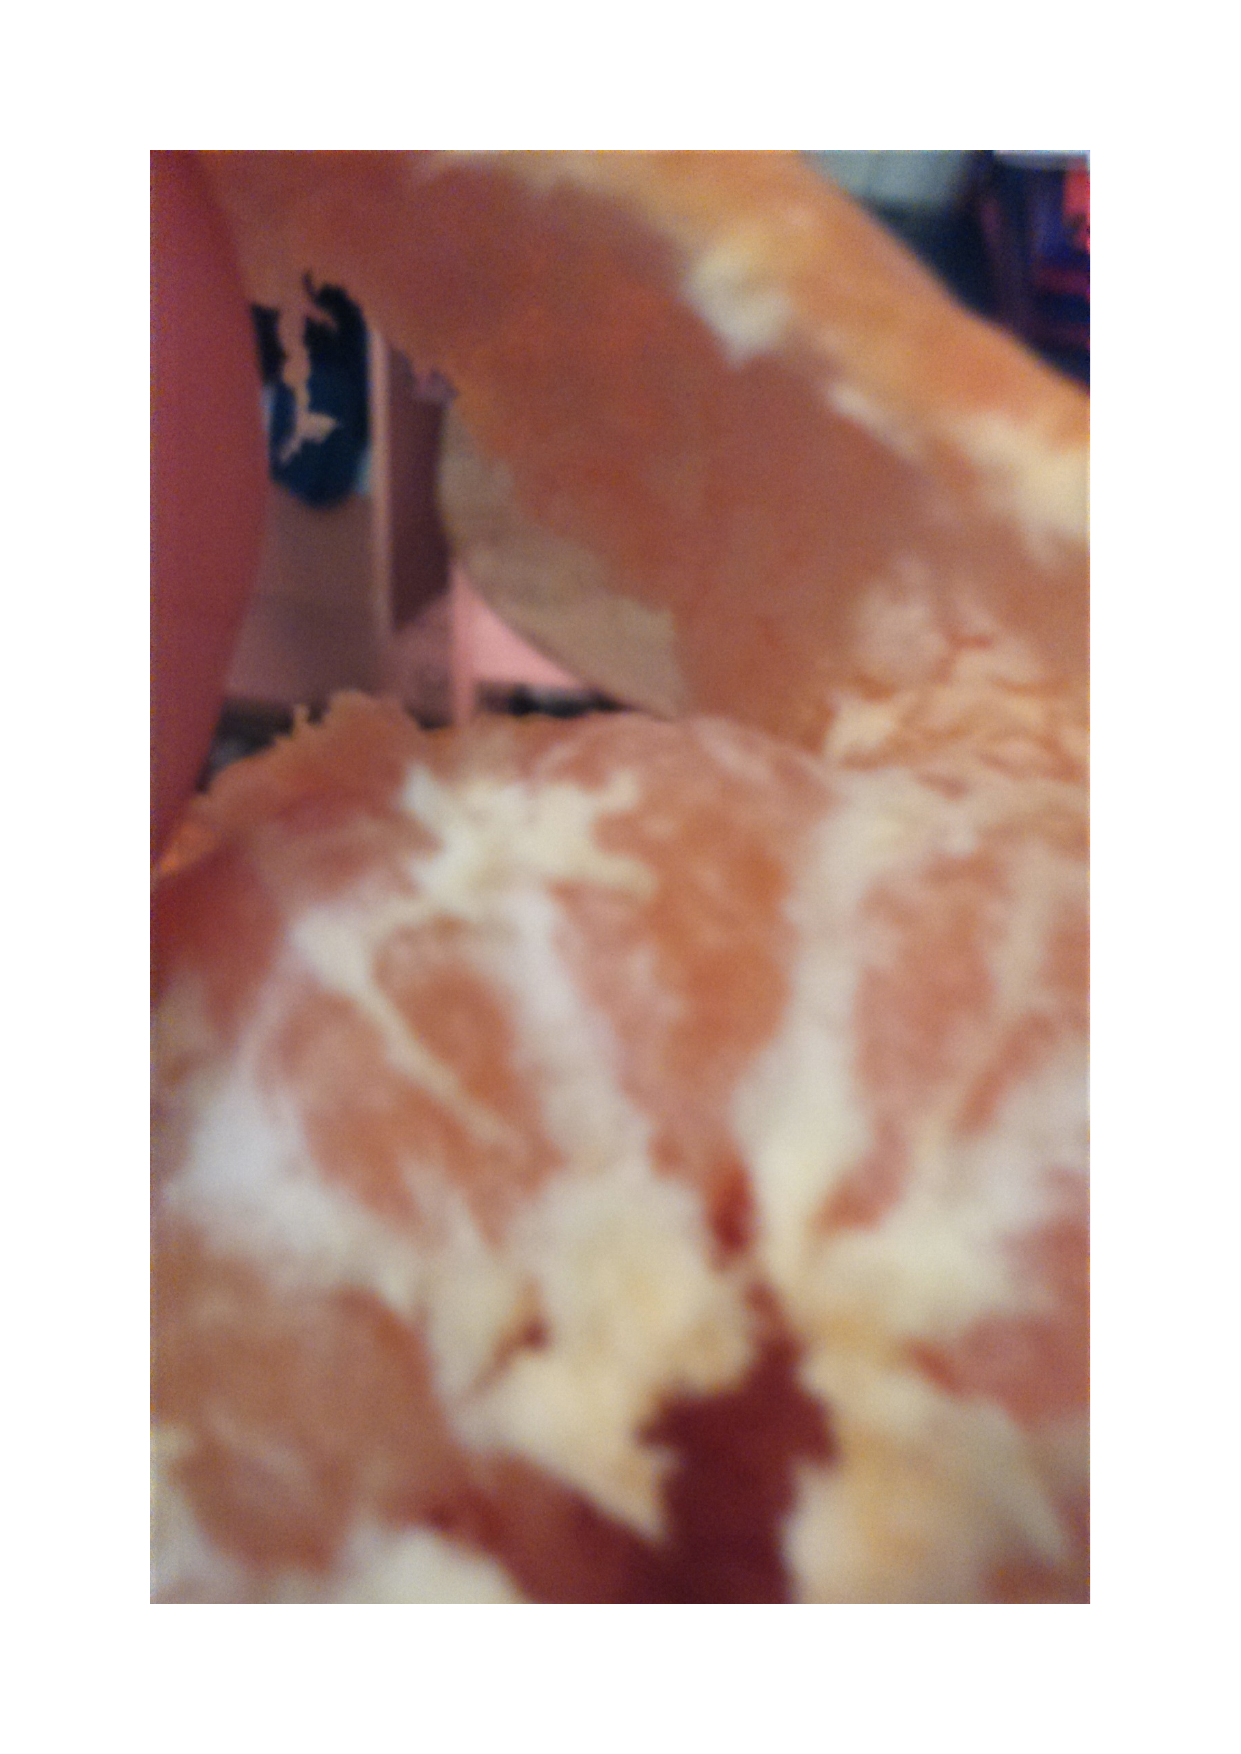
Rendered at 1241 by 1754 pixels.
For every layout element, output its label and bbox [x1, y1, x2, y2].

picture [150, 150, 1091, 1604]
